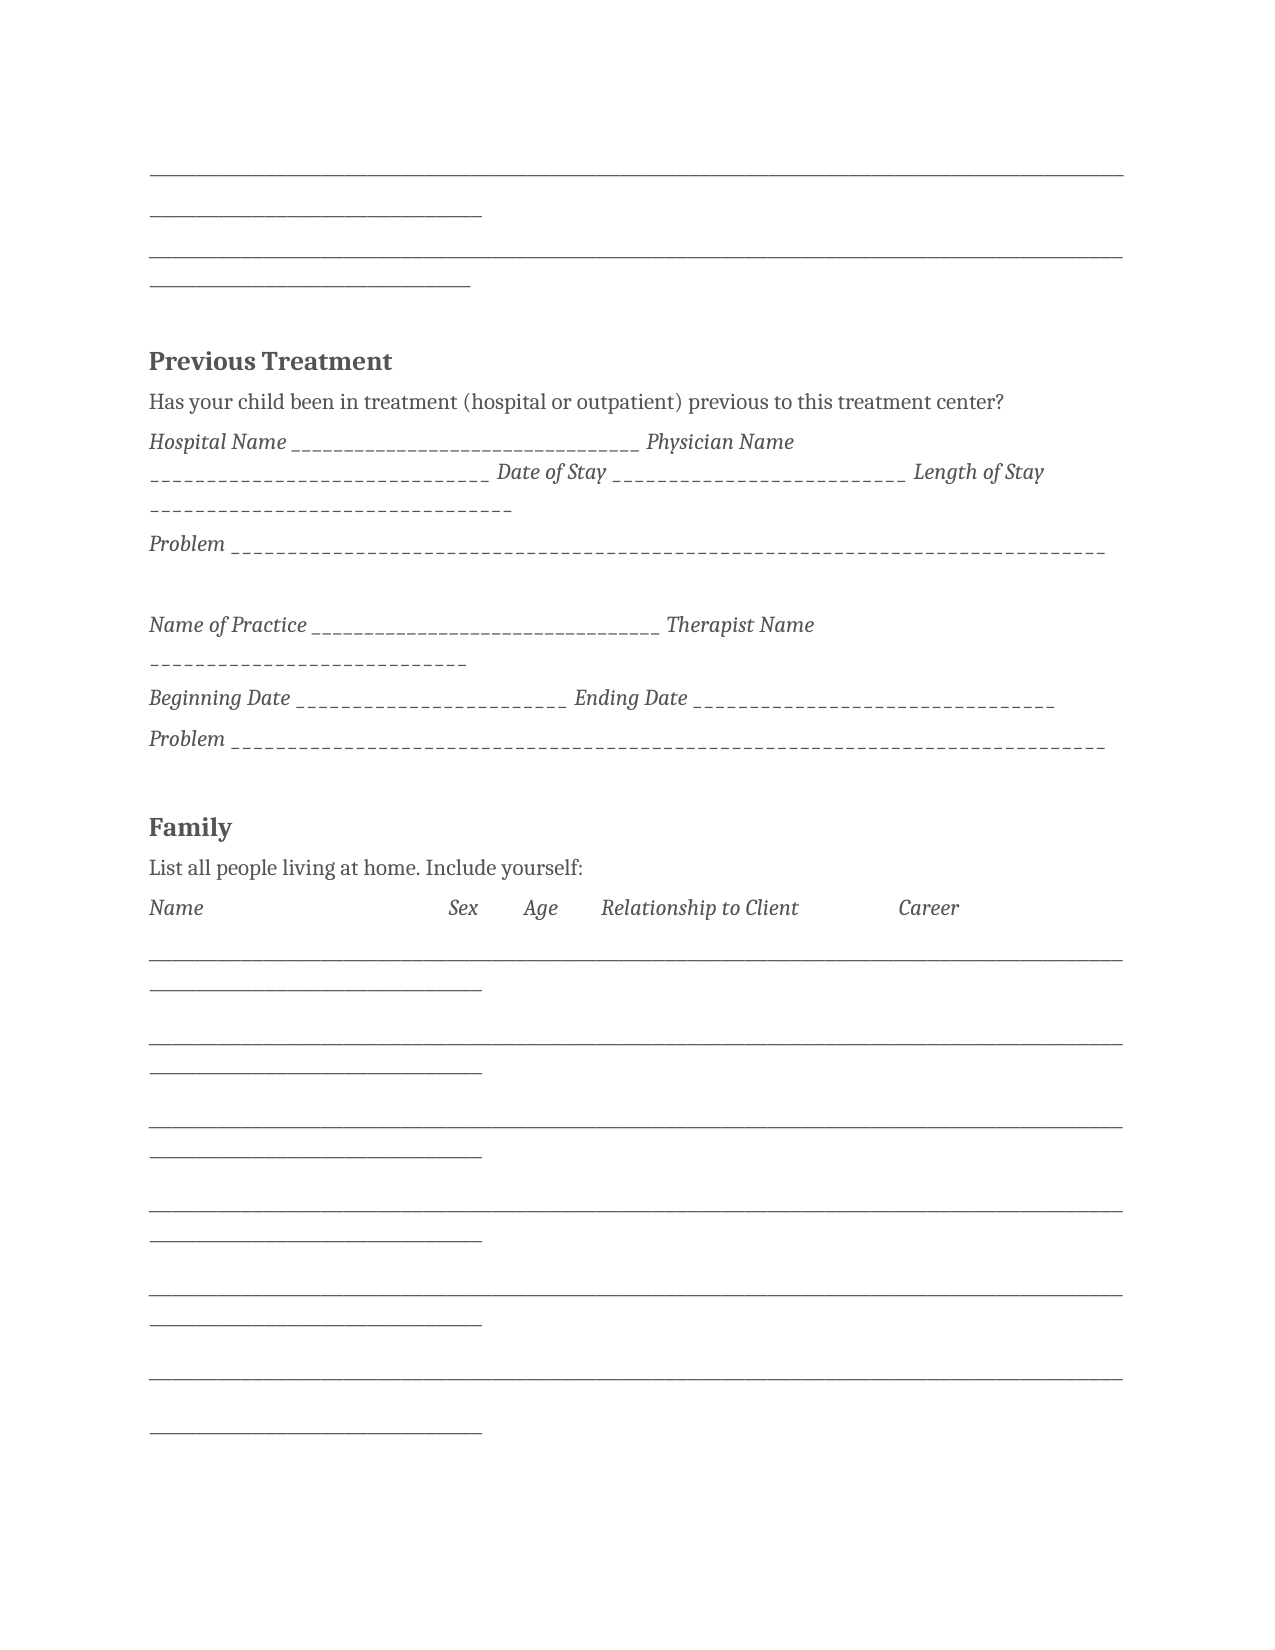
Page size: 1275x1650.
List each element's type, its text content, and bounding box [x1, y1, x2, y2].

text Has your child been in treatment (hospital or outpatient) previous to this treatment center? [148, 389, 1126, 415]
text Name Sex Age Relationship to Client Career [148, 894, 1126, 921]
text __________________________________________________________________________________________________________________ [148, 1186, 1126, 1243]
text __________________________________________________________________________________________________________________ [148, 1102, 1126, 1159]
subtitle Previous Treatment [148, 346, 1126, 377]
text Name of Practice _________________________________ Therapist Name ____________________________ [148, 612, 1126, 669]
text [148, 150, 1126, 218]
text __________________________________________________________________________________________________________________ [148, 1018, 1126, 1076]
text Hospital Name _________________________________ Physician Name ______________________________ Date of Stay __________________________ Length of Stay ________________________________ [148, 428, 1126, 515]
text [148, 1353, 1126, 1435]
text __________________________________________________________________________________________________________________ [148, 934, 1126, 992]
text Problem _____________________________________________________________________________ [148, 724, 1126, 752]
text Problem _____________________________________________________________________________ [148, 529, 1126, 557]
text _________________________________________________________________________________________________________________ [148, 231, 1126, 289]
text __________________________________________________________________________________________________________________ [148, 1270, 1126, 1327]
subtitle Family [148, 812, 1126, 843]
text Beginning Date ________________________ Ending Date ________________________________ [148, 683, 1126, 711]
text List all people living at home. Include yourself: [148, 855, 1126, 881]
